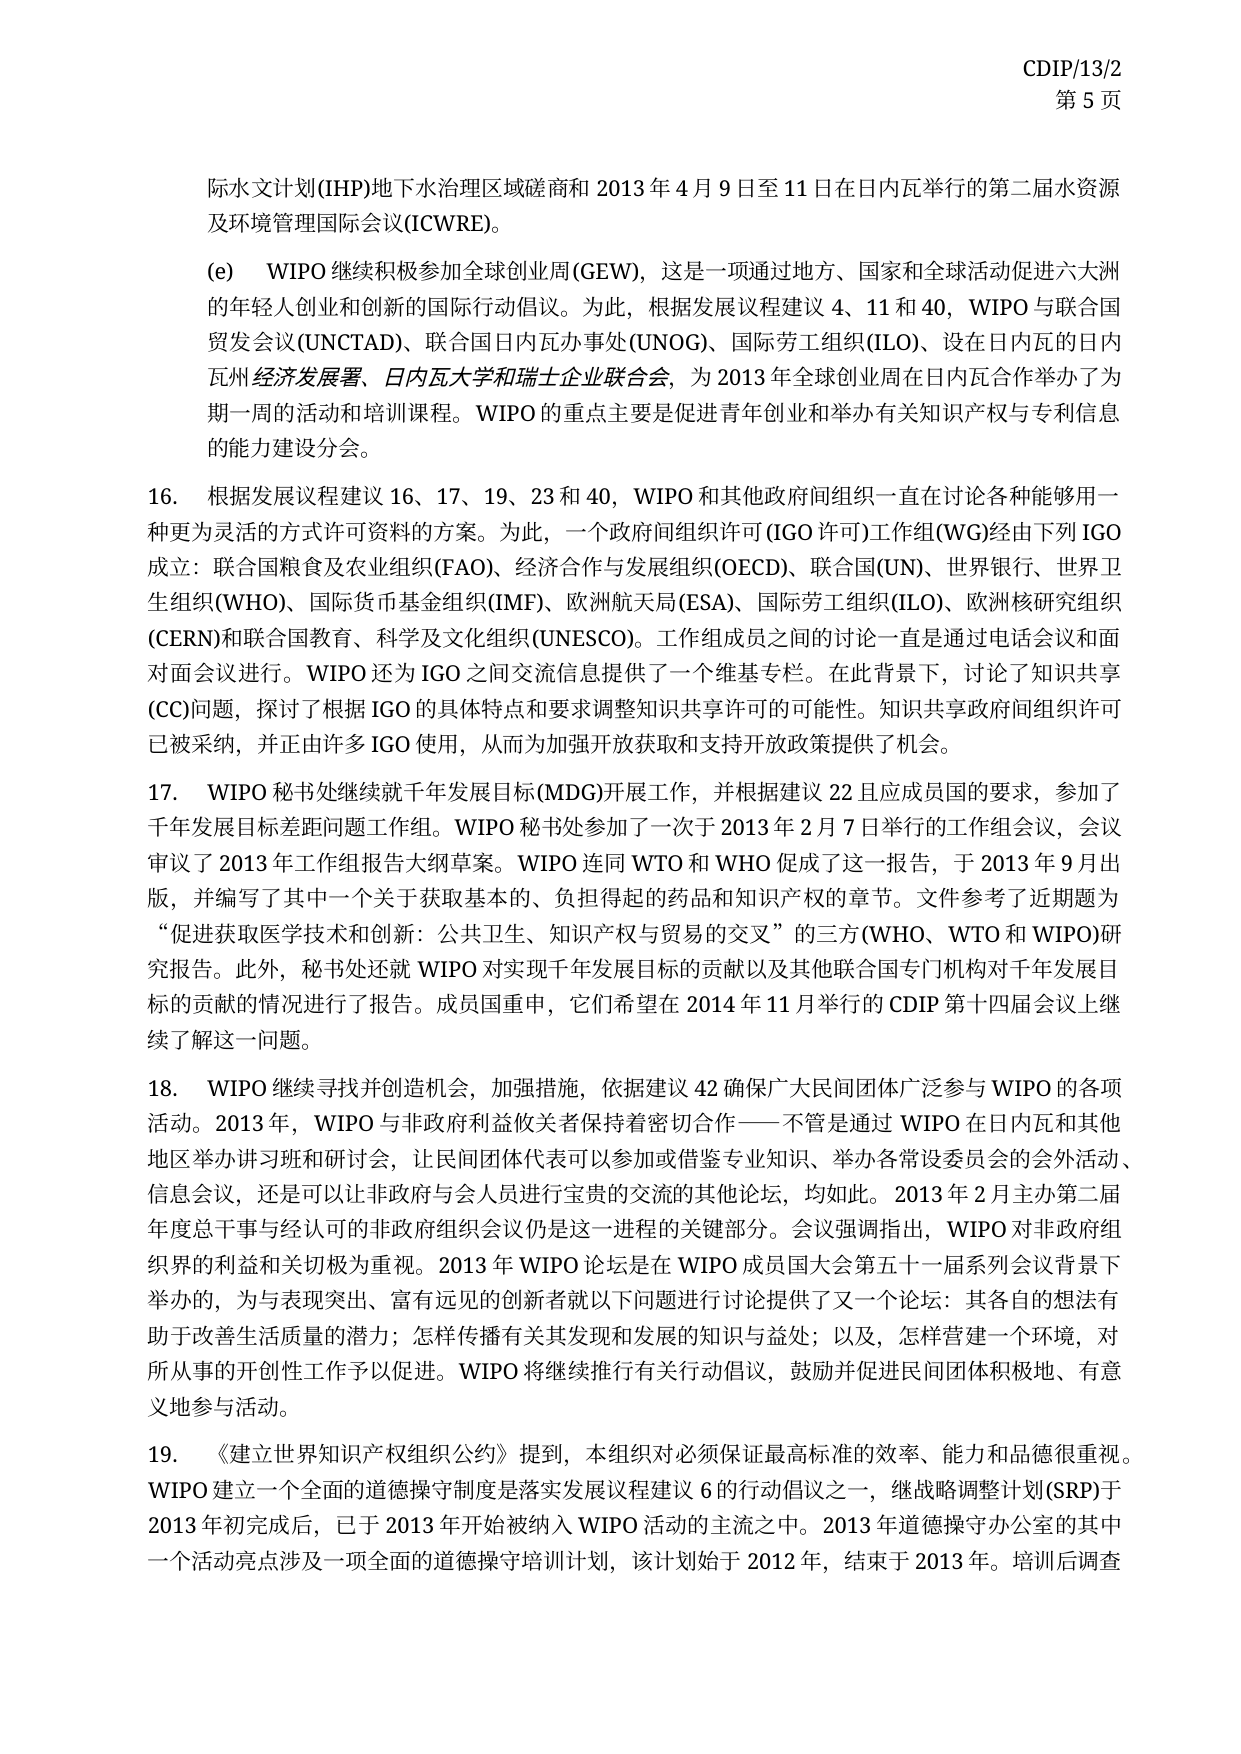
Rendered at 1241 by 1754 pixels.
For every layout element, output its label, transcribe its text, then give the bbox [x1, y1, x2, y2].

text (e) WIPO继续积极参加全球创业周(GEW)，这是一项通过地方、国家和全球活动促进六大洲的年轻人创业和创新的国际行动倡议。为此，根据发展议程建议4、11和40，WIPO与联合国贸发会议(UNCTAD)、联合国日内瓦办事处(UNOG)、国际劳工组织(ILO)、设在日内瓦的日内瓦州经济发展署、日内瓦大学和瑞士企业联合会，为2013年全球创业周在日内瓦合作举办了为期一周的活动和培训课程。WIPO的重点主要是促进青年创业和举办有关知识产权与专利信息的能力建设分会。 [207, 251, 1122, 463]
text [207, 167, 1122, 238]
list 根据发展议程建议16、17、19、23和40，WIPO和其他政府间组织一直在讨论各种能够用一种更为灵活的方式许可资料的方案。为此，一个政府间组织许可(IGO许可)工作组(WG)经由下列IGO成立：联合国粮食及农业组织(FAO)、经济合作与发展组织(OECD)、联合国(UN)、世界银行、世界卫生组织(WHO)、国际货币基金组织(IMF)、欧洲航天局(ESA)、国际劳工组织(ILO)、欧洲核研究组织(CERN)和联合国教育、科学及文化组织(UNESCO)。工作组成员之间的讨论一直是通过电话会议和面对面会议进行。WIPO还为IGO之间交流信息提供了一个维基专栏。在此背景下，讨论了知识共享(CC)问题，探讨了根据IGO的具体特点和要求调整知识共享许可的可能性。知识共享政府间组织许可已被采纳，并正由许多IGO使用，从而为加强开放获取和支持开放政策提供了机会。 [148, 476, 1122, 759]
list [148, 1434, 1122, 1576]
list WIPO秘书处继续就千年发展目标(MDG)开展工作，并根据建议22且应成员国的要求，参加了千年发展目标差距问题工作组。WIPO秘书处参加了一次于2013年2月7日举行的工作组会议，会议审议了2013年工作组报告大纲草案。WIPO连同WTO和WHO促成了这一报告，于2013年9月出版，并编写了其中一个关于获取基本的、负担得起的药品和知识产权的章节。文件参考了近期题为“促进获取医学技术和创新：公共卫生、知识产权与贸易的交叉”的三方(WHO、WTO和WIPO)研究报告。此外，秘书处还就WIPO对实现千年发展目标的贡献以及其他联合国专门机构对千年发展目标的贡献的情况进行了报告。成员国重申，它们希望在2014年11月举行的CDIP第十四届会议上继续了解这一问题。 [148, 771, 1122, 1055]
list WIPO继续寻找并创造机会，加强措施，依据建议42确保广大民间团体广泛参与WIPO的各项活动。2013年，WIPO与非政府利益攸关者保持着密切合作——不管是通过WIPO在日内瓦和其他地区举办讲习班和研讨会，让民间团体代表可以参加或借鉴专业知识、举办各常设委员会的会外活动、信息会议，还是可以让非政府与会人员进行宝贵的交流的其他论坛，均如此。2013年2月主办第二届年度总干事与经认可的非政府组织会议仍是这一进程的关键部分。会议强调指出，WIPO对非政府组织界的利益和关切极为重视。2013年WIPO论坛是在WIPO成员国大会第五十一届系列会议背景下举办的，为与表现突出、富有远见的创新者就以下问题进行讨论提供了又一个论坛：其各自的想法有助于改善生活质量的潜力；怎样传播有关其发现和发展的知识与益处；以及，怎样营建一个环境，对所从事的开创性工作予以促进。WIPO将继续推行有关行动倡议，鼓励并促进民间团体积极地、有意义地参与活动。 [148, 1067, 1122, 1421]
